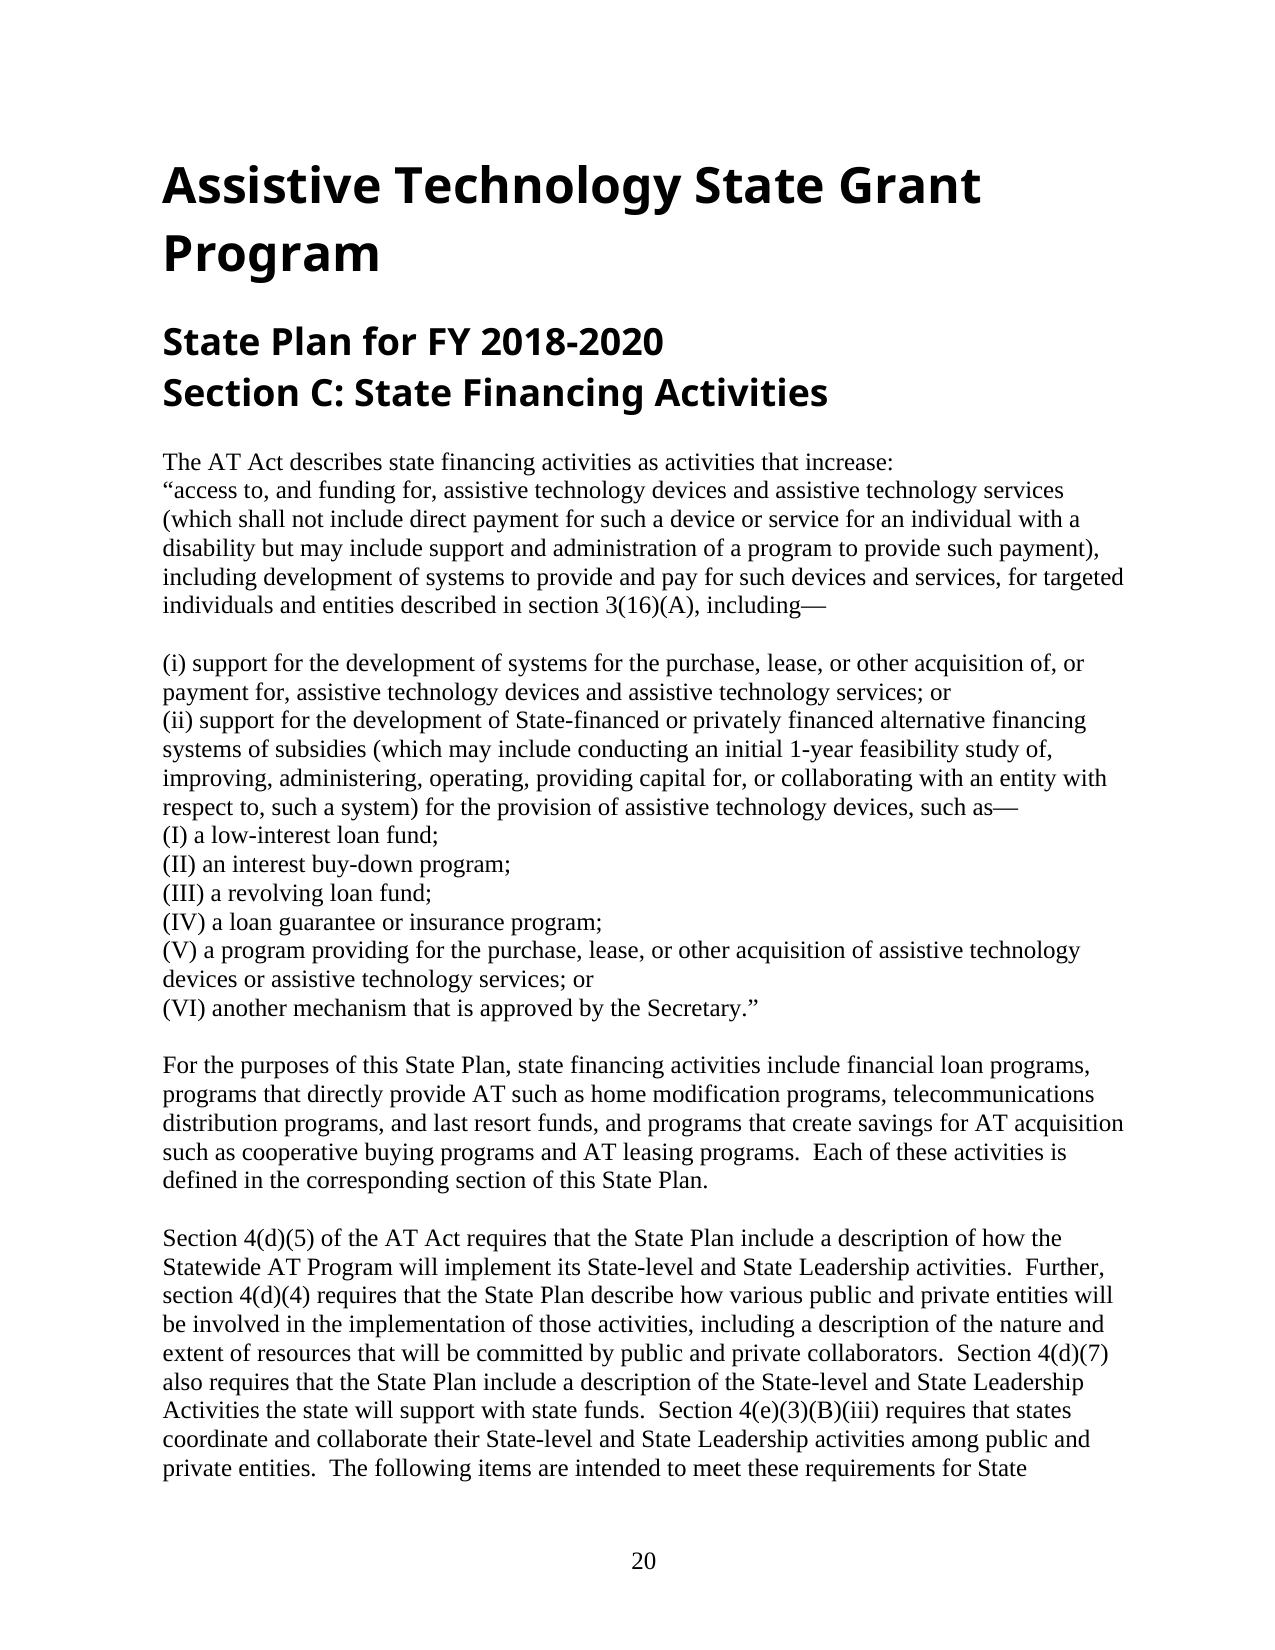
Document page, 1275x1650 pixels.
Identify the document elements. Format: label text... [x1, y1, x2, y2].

text The AT Act describes state financing activities as activities that increase: [162, 447, 1125, 475]
text (II) an interest buy-down program; [162, 849, 1125, 878]
text Assistive Technology State Grant Program [162, 150, 1125, 286]
text (I) a low-interest loan fund; [162, 820, 1125, 849]
text (VI) another mechanism that is approved by the Secretary.” [162, 993, 1125, 1022]
text (i) support for the development of systems for the purchase, lease, or other acquisition of, or payment for, assistive technology devices and assistive technology services; or [162, 648, 1125, 705]
subtitle State Plan for FY 2018-2020 Section C: State Financing Activities [162, 315, 1125, 417]
text (III) a revolving loan fund; [162, 878, 1125, 907]
text For the purposes of this State Plan, state financing activities include financial loan programs, programs that directly provide AT such as home modification programs, telecommunications distribution programs, and last resort funds, and programs that create savings for AT acquisition such as cooperative buying programs and AT leasing programs. Each of these activities is defined in the corresponding section of this State Plan. [162, 1050, 1125, 1194]
text “access to, and funding for, assistive technology devices and assistive technology services (which shall not include direct payment for such a device or service for an individual with a disability but may include support and administration of a program to provide such payment), including development of systems to provide and pay for such devices and services, for targeted individuals and entities described in section 3(16)(A), including— [162, 475, 1125, 619]
text (V) a program providing for the purchase, lease, or other acquisition of assistive technology devices or assistive technology services; or [162, 935, 1125, 993]
text (ii) support for the development of State-financed or privately financed alternative financing systems of subsidies (which may include conducting an initial 1-year feasibility study of, improving, administering, operating, providing capital for, or collaborating with an entity with respect to, such a system) for the provision of assistive technology devices, such as— [162, 705, 1125, 820]
text (IV) a loan guarantee or insurance program; [162, 907, 1125, 935]
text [162, 1223, 1125, 1482]
